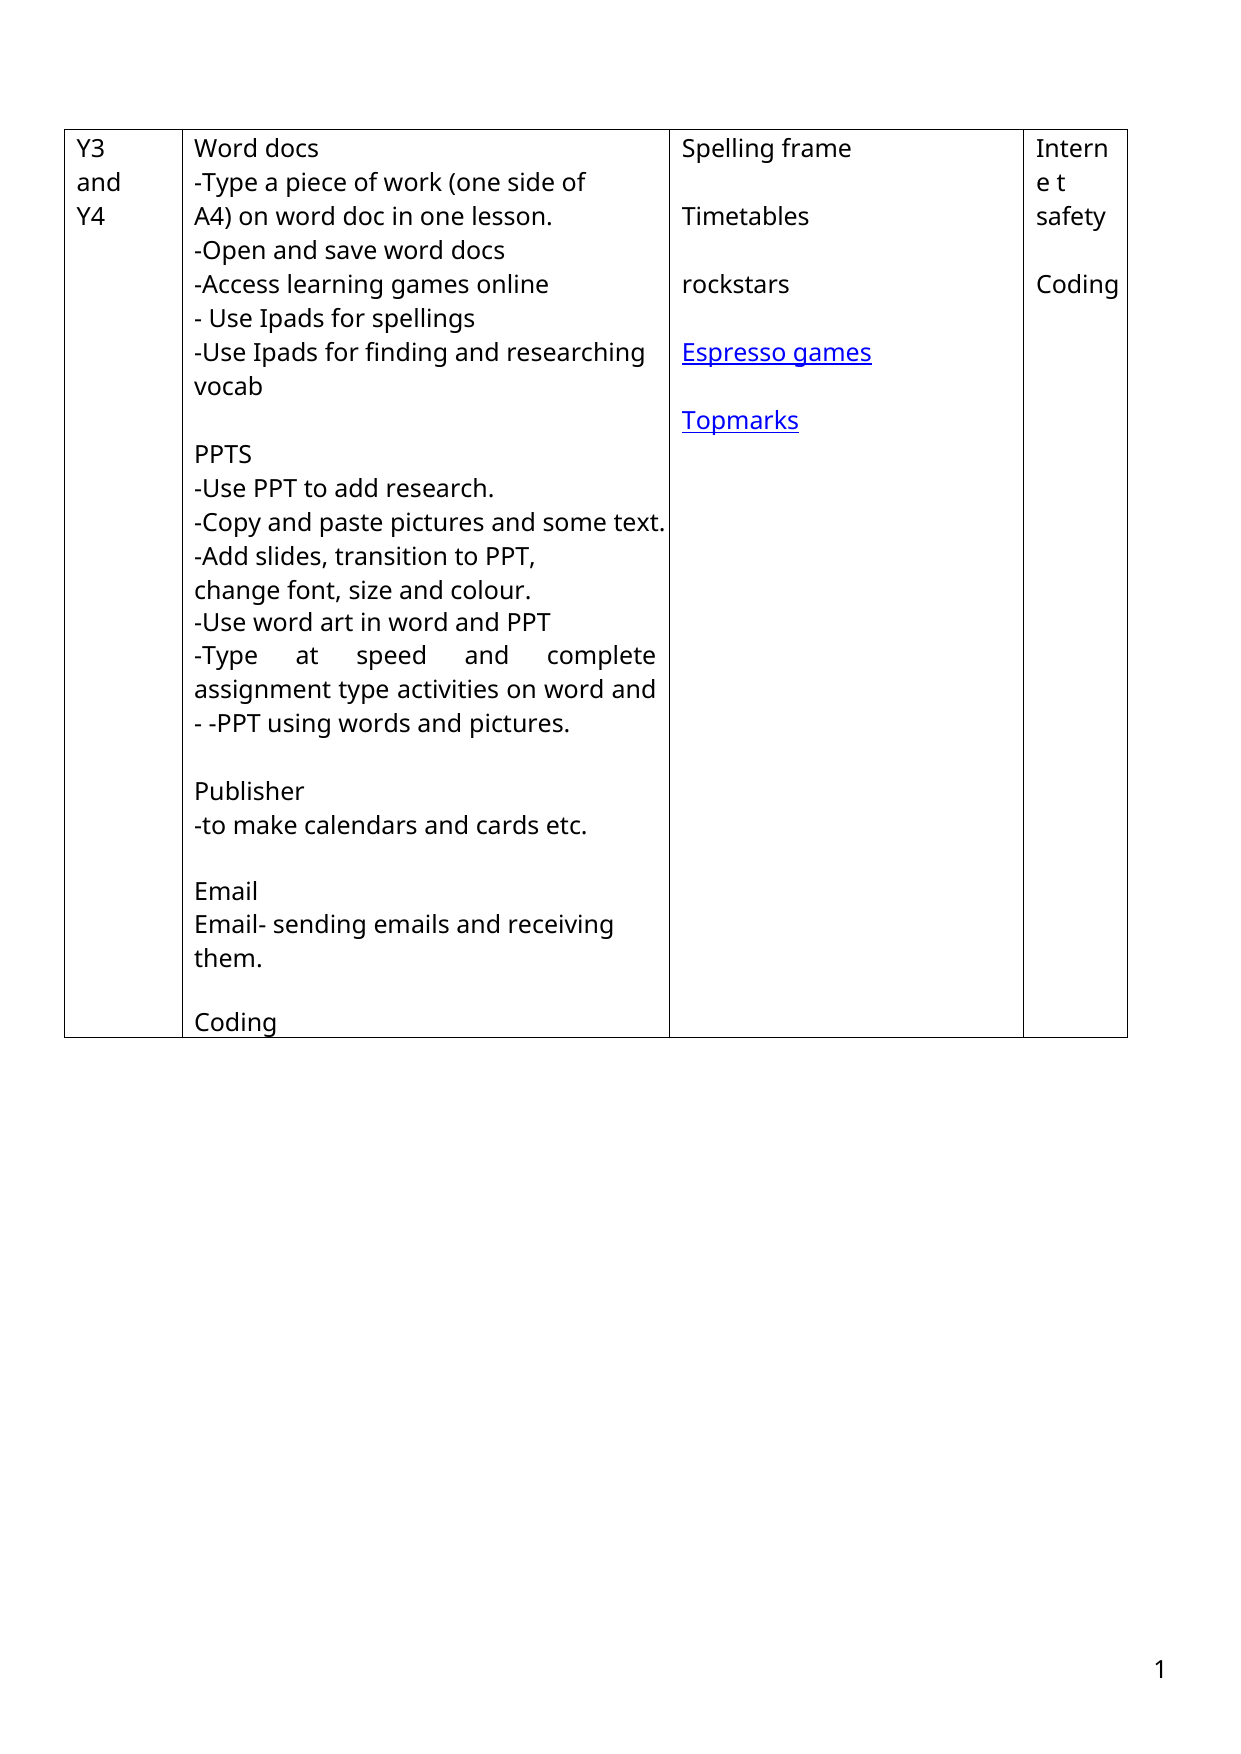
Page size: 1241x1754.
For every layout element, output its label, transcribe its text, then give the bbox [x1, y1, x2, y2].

table_cell Interne t safety Coding [1024, 130, 1127, 1037]
table_cell Word docs -Type a piece of work (one side of A4) on word doc in one lesson. -Open and save word docs -Access learning games online - Use Ipads for spellings -Use Ipads for finding and researching vocab PPTS -Use PPT to add research. -Copy and paste pictures and some text. -Add slides, transition to PPT, change font, size and colour. -Use word art in word and PPT -Type at speed and complete assignment type activities on word and - -PPT using words and pictures. Publisher -to make calendars and cards etc. Email Email- sending emails and receiving them. Coding [183, 130, 669, 1037]
table_cell Spelling frame Timetables rockstars Espresso games Topmarks [670, 130, 1023, 1037]
table_cell Y3 and Y4 [65, 130, 182, 1037]
